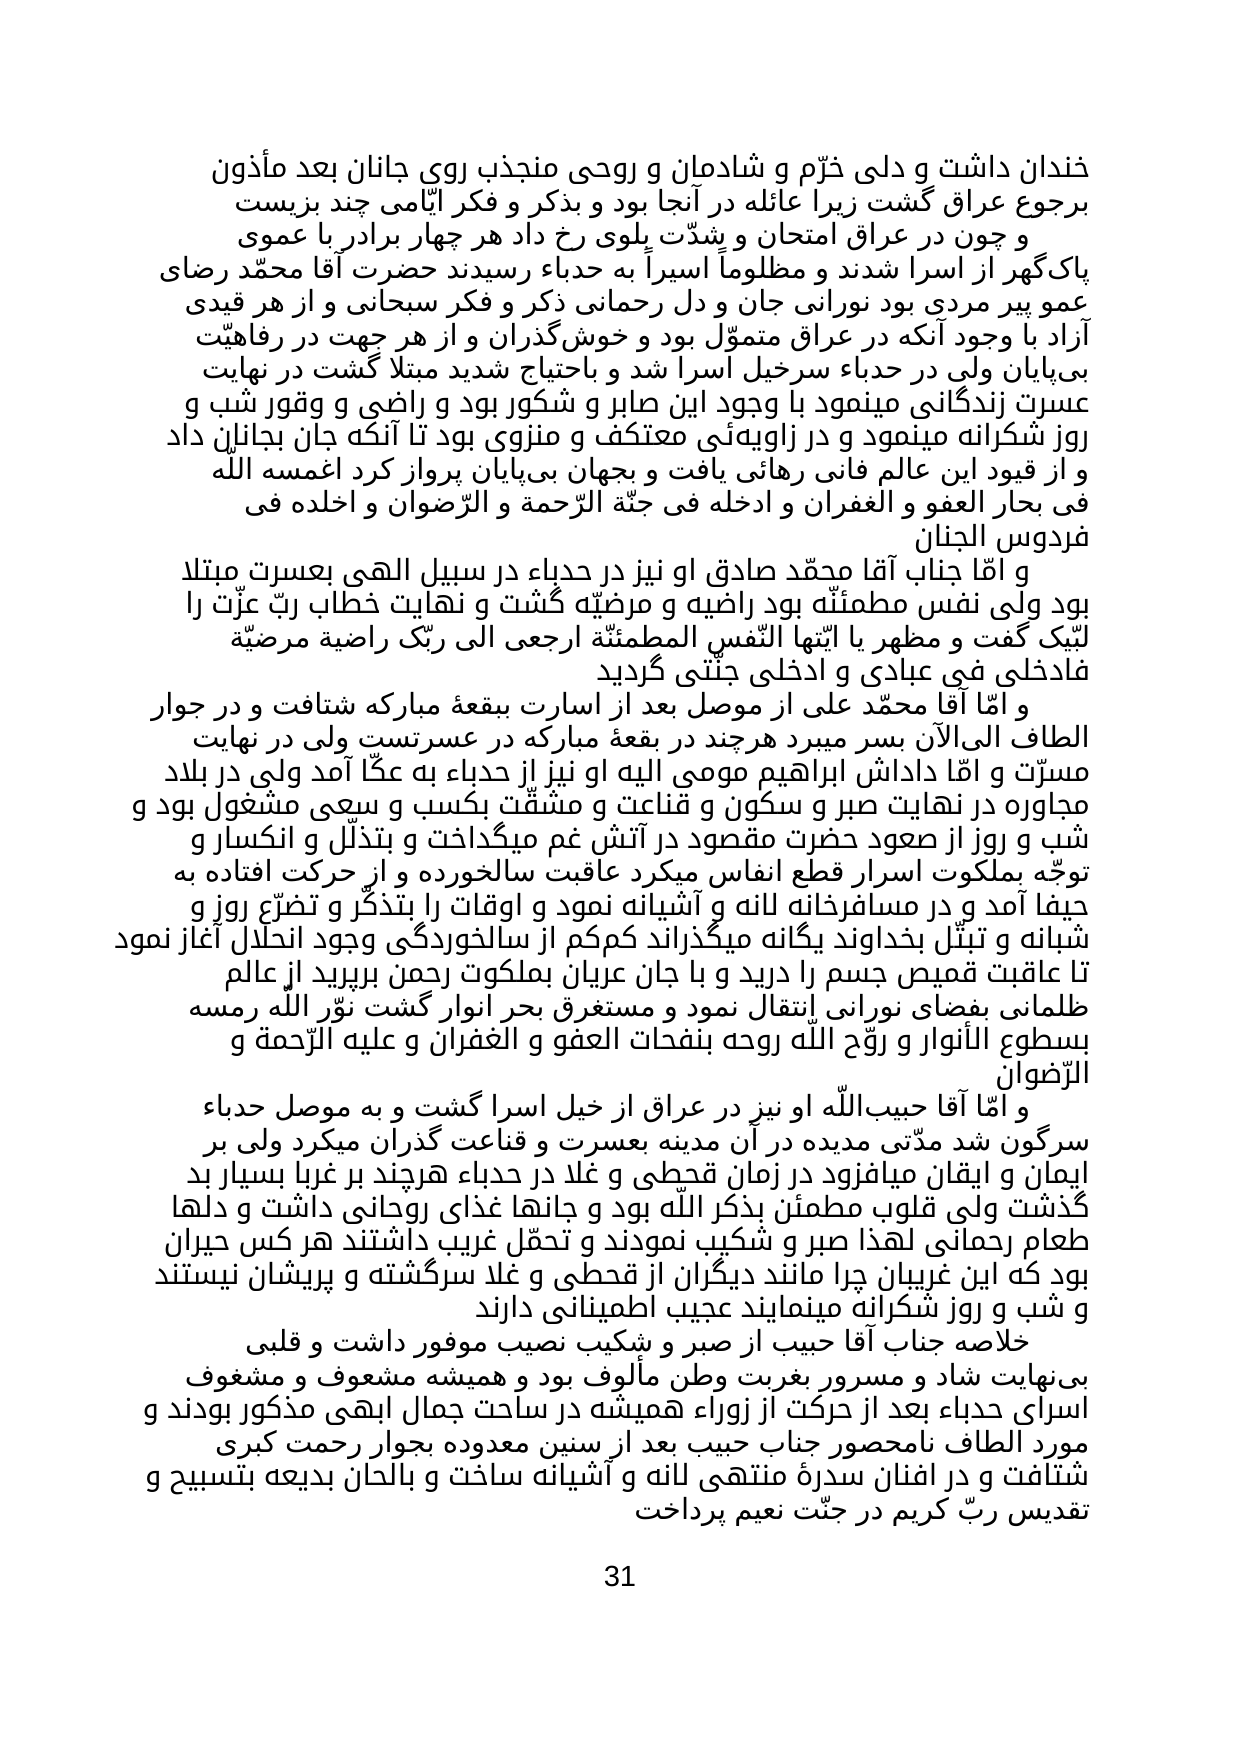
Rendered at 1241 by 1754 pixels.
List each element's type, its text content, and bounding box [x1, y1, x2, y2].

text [150, 150, 1090, 217]
text خلاصه جناب آقا حبیب از صبر و شکیب نصیب موفور داشت و قلبی بی‌نهایت شاد و مسرور بغربت وطن مألوف بود و همیشه مشعوف و مشغوف اسرای حدباء بعد از حرکت از زوراء همیشه در ساحت جمال ابهی مذکور بودند و مورد الطاف نامحصور جناب حبیب بعد از سنین معدوده بجوار رحمت کبری شتافت و در افنان سدرۀ منتهی لانه و آشیانه ساخت و بالحان بدیعه بتسبیح و تقدیس ربّ کریم در جنّت نعیم پرداخت [150, 1324, 1090, 1525]
text و چون در عراق امتحان و شدّت بلوی رخ داد هر چهار برادر با عموی پاک‌گهر از اسرا شدند و مظلوماً اسیراً به حدباء رسیدند حضرت آقا محمّد رضای عمو پیر مردی بود نورانی جان و دل رحمانی ذکر و فکر سبحانی و از هر قیدی آزاد با وجود آنکه در عراق متموّل بود و خوش‌گذران و از هر جهت در رفاهیّت بی‌پایان ولی در حدباء سرخیل اسرا شد و باحتیاج شدید مبتلا گشت در نهایت عسرت زندگانی مینمود با وجود این صابر و شکور بود و راضی و وقور شب و روز شکرانه مینمود و در زاویه‌ئی معتکف و منزوی بود تا آنکه جان بجانان داد و از قیود این عالم فانی رهائی یافت و بجهان بی‌پایان پرواز کرد اغمسه اللّه فی بحار العفو و الغفران و ادخله فی جنّة الرّحمة و الرّضوان و اخلده فی فردوس الجنان [150, 217, 1090, 552]
text و امّا آقا محمّد علی از موصل بعد از اسارت ببقعۀ مبارکه شتافت و در جوار الطاف الی‌الآن بسر میبرد هرچند در بقعۀ مبارکه در عسرتست ولی در نهایت مسرّت و امّا داداش ابراهیم مومی الیه او نیز از حدباء به عکّا آمد ولی در بلاد مجاوره در نهایت صبر و سکون و قناعت و مشقّت بکسب و سعی مشغول بود و شب و روز از صعود حضرت مقصود در آتش غم میگداخت و بتذلّل و انکسار و توجّه بملکوت اسرار قطع انفاس میکرد عاقبت سالخورده و از حرکت افتاده به حیفا آمد و در مسافرخانه لانه و آشیانه نمود و اوقات را بتذکّر و تضرّع روز و شبانه و تبتّل بخداوند یگانه میگذراند کم‌کم از سالخوردگی وجود انحلال آغاز نمود تا عاقبت قمیص جسم را درید و با جان عریان بملکوت رحمن برپرید از عالم ظلمانی بفضای نورانی انتقال نمود و مستغرق بحر انوار گشت نوّر اللّه رمسه بسطوع الأنوار و روّح اللّه روحه بنفحات العفو و الغفران و علیه الرّحمة و الرّضوان [150, 687, 1090, 1089]
text و امّا آقا حبیب‌اللّه او نیز در عراق از خیل اسرا گشت و به موصل حدباء سرگون شد مدّتی مدیده در آن مدینه بعسرت و قناعت گذران میکرد ولی بر ایمان و ایقان میافزود در زمان قحطی و غلا در حدباء هرچند بر غربا بسیار بد گذشت ولی قلوب مطمئن بذکر اللّه بود و جانها غذای روحانی داشت و دلها طعام رحمانی لهذا صبر و شکیب نمودند و تحمّل غریب داشتند هر کس حیران بود که این غریبان چرا مانند دیگران از قحطی و غلا سرگشته و پریشان نیستند و شب و روز شکرانه مینمایند عجیب اطمینانی دارند [150, 1089, 1090, 1324]
text و امّا جناب آقا محمّد صادق او نیز در حدباء در سبیل الهی بعسرت مبتلا بود ولی نفس مطمئنّه بود راضیه و مرضیّه گشت و نهایت خطاب ربّ عزّت را لبّیک گفت و مظهر یا ایّتها النّفس المطمئنّة ارجعی الی ربّک راضیة مرضیّة فادخلی فی عبادی و ادخلی جنّتی گردید [150, 552, 1090, 687]
text 31 [150, 1559, 1090, 1592]
